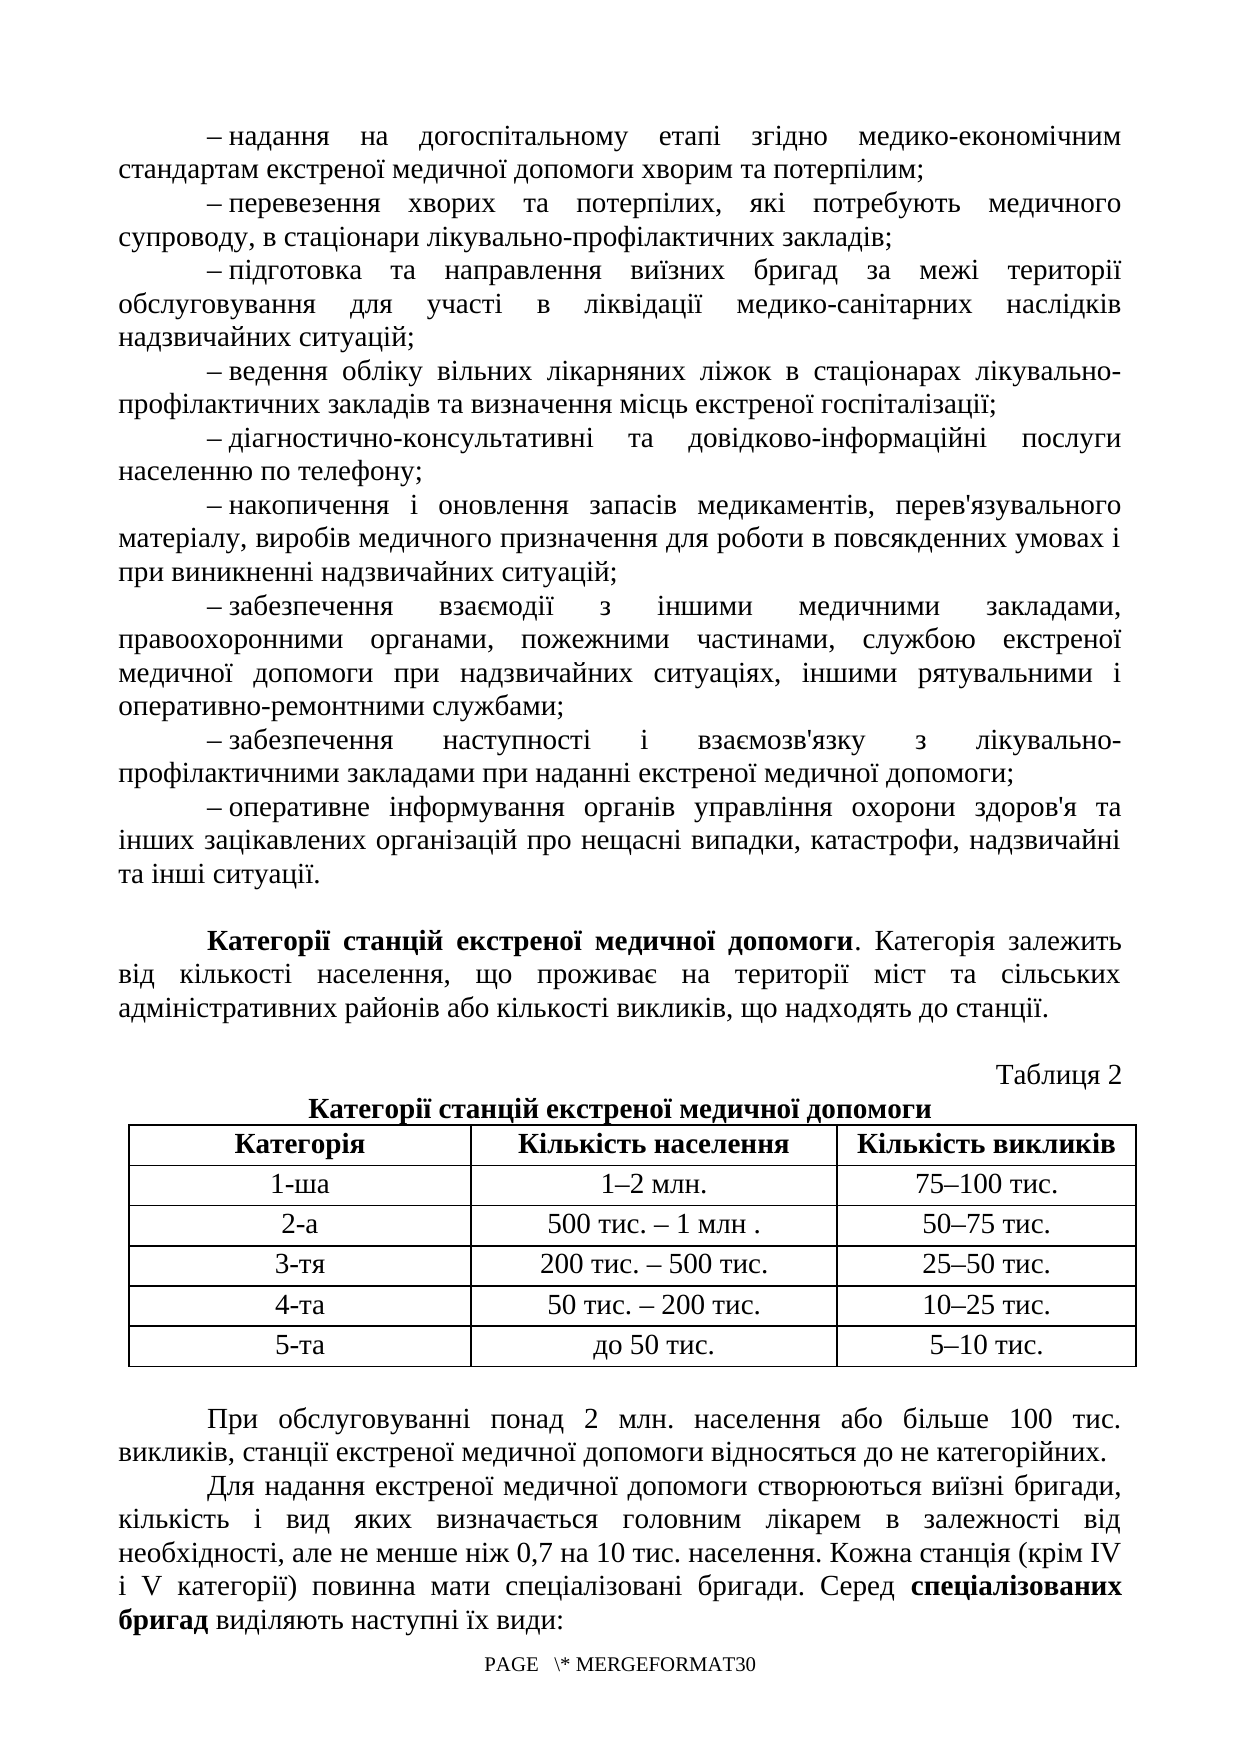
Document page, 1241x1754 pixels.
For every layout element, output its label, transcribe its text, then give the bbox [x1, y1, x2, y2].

table_header Кількість викликів [838, 1126, 1135, 1164]
table_cell 1–2 млн. [472, 1166, 836, 1205]
table_cell 75–100 тис. [838, 1166, 1135, 1205]
table_cell 50–75 тис. [838, 1206, 1135, 1245]
list – діагностично-консультативні та довідково-інформаційні послуги населенню по телефону; [118, 420, 1122, 487]
list – накопичення і оновлення запасів медикаментів, перев'язувального матеріалу, виробів медичного призначення для роботи в повсякденних умовах і при виникненні надзвичайних ситуацій; [118, 487, 1122, 588]
table_cell 50 тис. – 200 тис. [472, 1287, 836, 1325]
list – забезпечення наступності і взаємозв'язку з лікувально-профілактичними закладами при наданні екстреної медичної допомоги; [118, 722, 1122, 789]
table_header Кількість населення [472, 1126, 836, 1164]
table_cell 4-та [130, 1287, 470, 1325]
list – оперативне інформування органів управління охорони здоров'я та інших зацікавлених організацій про нещасні випадки, катастрофи, надзвичайні та інші ситуації. [118, 789, 1122, 889]
table_cell 500 тис. – 1 млн . [472, 1206, 836, 1245]
table_cell 10–25 тис. [838, 1287, 1135, 1325]
list – підготовка та направлення виїзних бригад за межі території обслуговування для участі в ліквідації медико-санітарних наслідків надзвичайних ситуацій; [118, 252, 1122, 353]
table_cell 5–10 тис. [838, 1327, 1135, 1366]
table_cell 25–50 тис. [838, 1247, 1135, 1285]
table_cell 200 тис. – 500 тис. [472, 1247, 836, 1285]
table_header Категорія [130, 1126, 470, 1164]
list – надання на догоспітальному етапі згідно медико-економічним стандартам екстреної медичної допомоги хворим та потерпілим; [118, 118, 1122, 185]
table_cell до 50 тис. [472, 1327, 836, 1366]
table_cell 3-тя [130, 1247, 470, 1285]
text Категорії станцій екстреної медичної допомоги. Категорія залежить від кількості населення, що проживає на території міст та сільських адміністративних районів або кількості викликів, що надходять до станції. [118, 923, 1122, 1024]
table_cell 2-а [130, 1206, 470, 1245]
table_cell 1-ша [130, 1166, 470, 1205]
text Таблиця 2 [118, 1057, 1122, 1091]
list – забезпечення взаємодії з іншими медичними закладами, правоохоронними органами, пожежними частинами, службою екстреної медичної допомоги при надзвичайних ситуаціях, іншими рятувальними і оперативно-ремонтними службами; [118, 588, 1122, 722]
text Для надання екстреної медичної допомоги створюються виїзні бригади, кількість і вид яких визначається головним лікарем в залежності від необхідності, але не менше ніж 0,7 на 10 тис. населення. Кожна станція (крім IV і V категорії) повинна мати спеціалізовані бригади. Серед спеціалізованих бригад виділяють наступні їх види: [118, 1468, 1122, 1636]
list – перевезення хворих та потерпілих, які потребують медичного супроводу, в стаціонари лікувально-профілактичних закладів; [118, 185, 1122, 252]
text При обслуговуванні понад 2 млн. населення або більше 100 тис. викликів, станції екстреної медичної допомоги відносяться до не категорійних. [118, 1401, 1122, 1468]
list – ведення обліку вільних лікарняних ліжок в стаціонарах лікувально- профілактичних закладів та визначення місць екстреної госпіталізації; [118, 353, 1122, 420]
text Категорії станцій екстреної медичної допомоги [118, 1091, 1122, 1124]
table_cell 5-та [130, 1327, 470, 1366]
